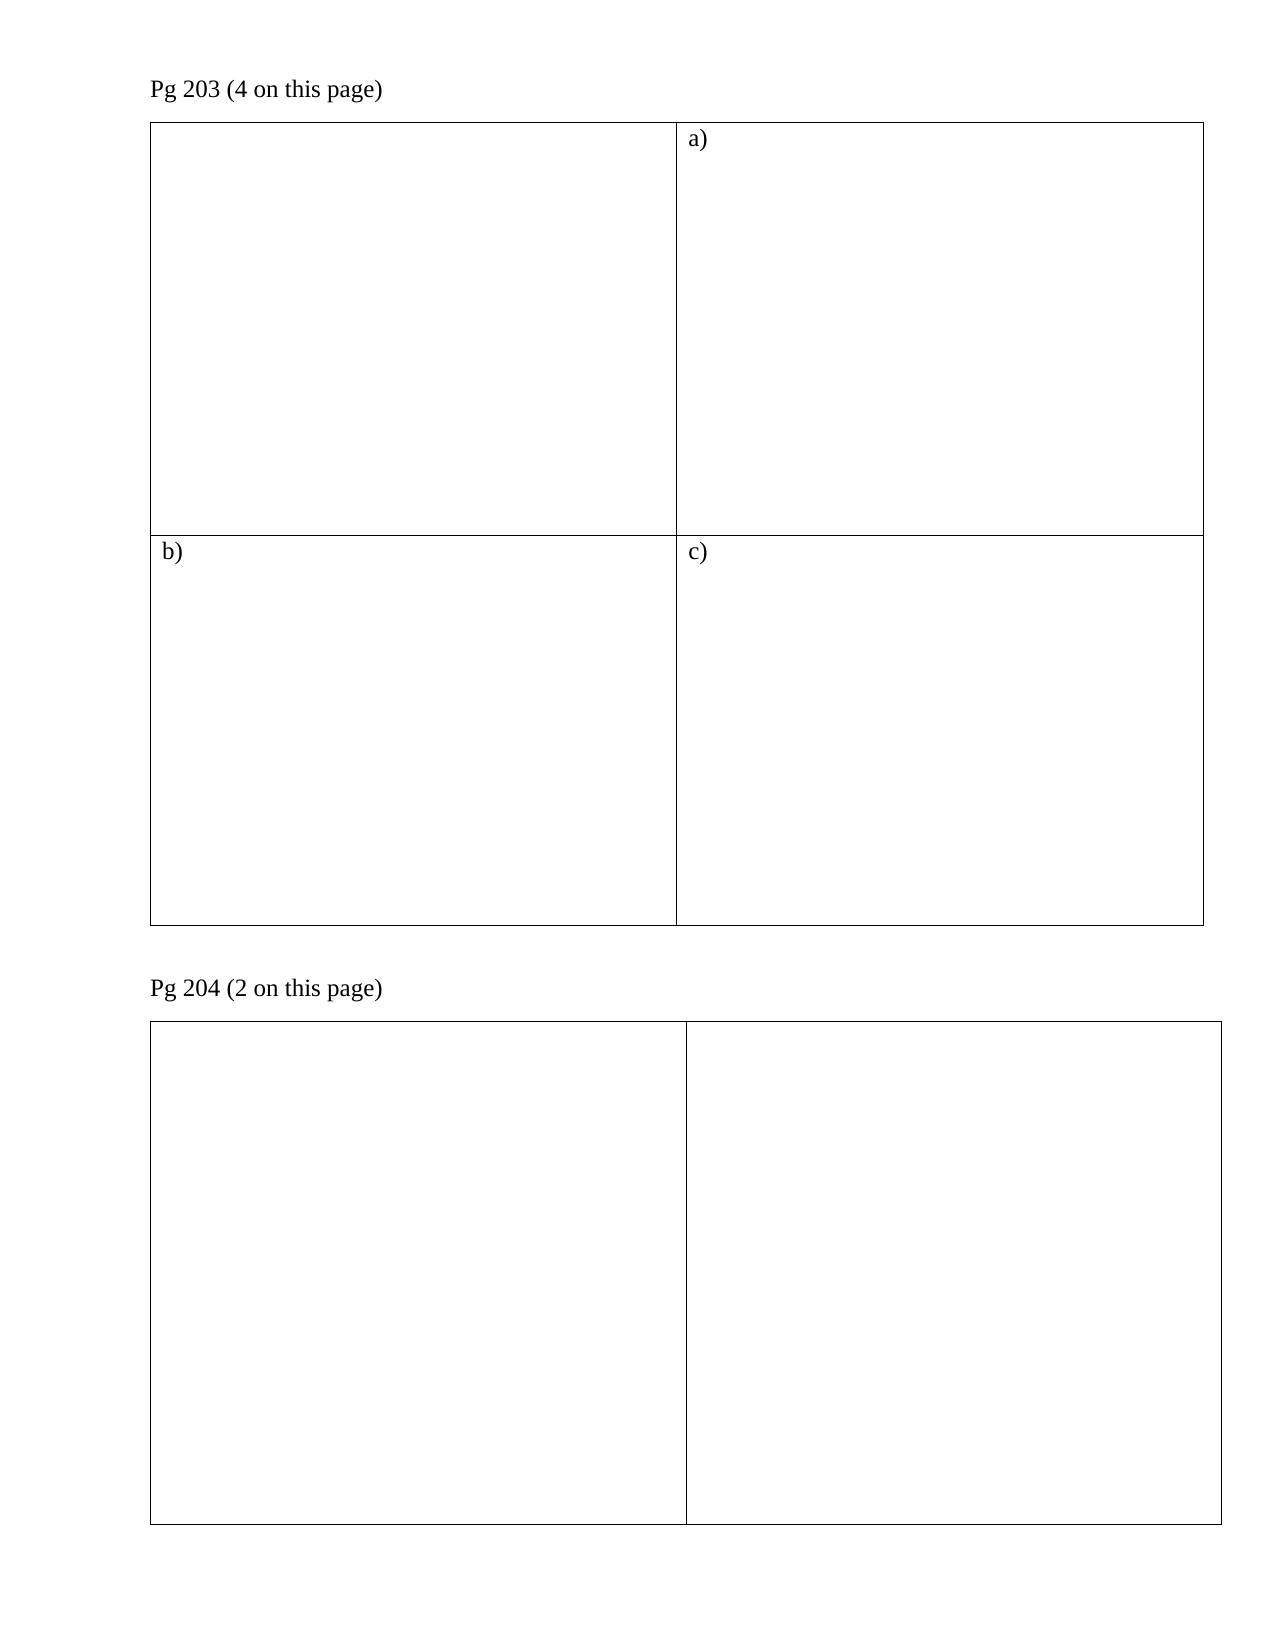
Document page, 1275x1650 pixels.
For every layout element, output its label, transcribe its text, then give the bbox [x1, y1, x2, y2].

table_header [151, 123, 676, 535]
table_header [687, 1022, 1221, 1524]
table_header a) [677, 123, 1203, 535]
text Pg 204 (2 on this page) [150, 973, 1211, 1002]
text Pg 203 (4 on this page) [150, 74, 1211, 103]
table_cell c) [677, 536, 1203, 924]
table_cell b) [151, 536, 676, 924]
table_header [151, 1022, 686, 1524]
